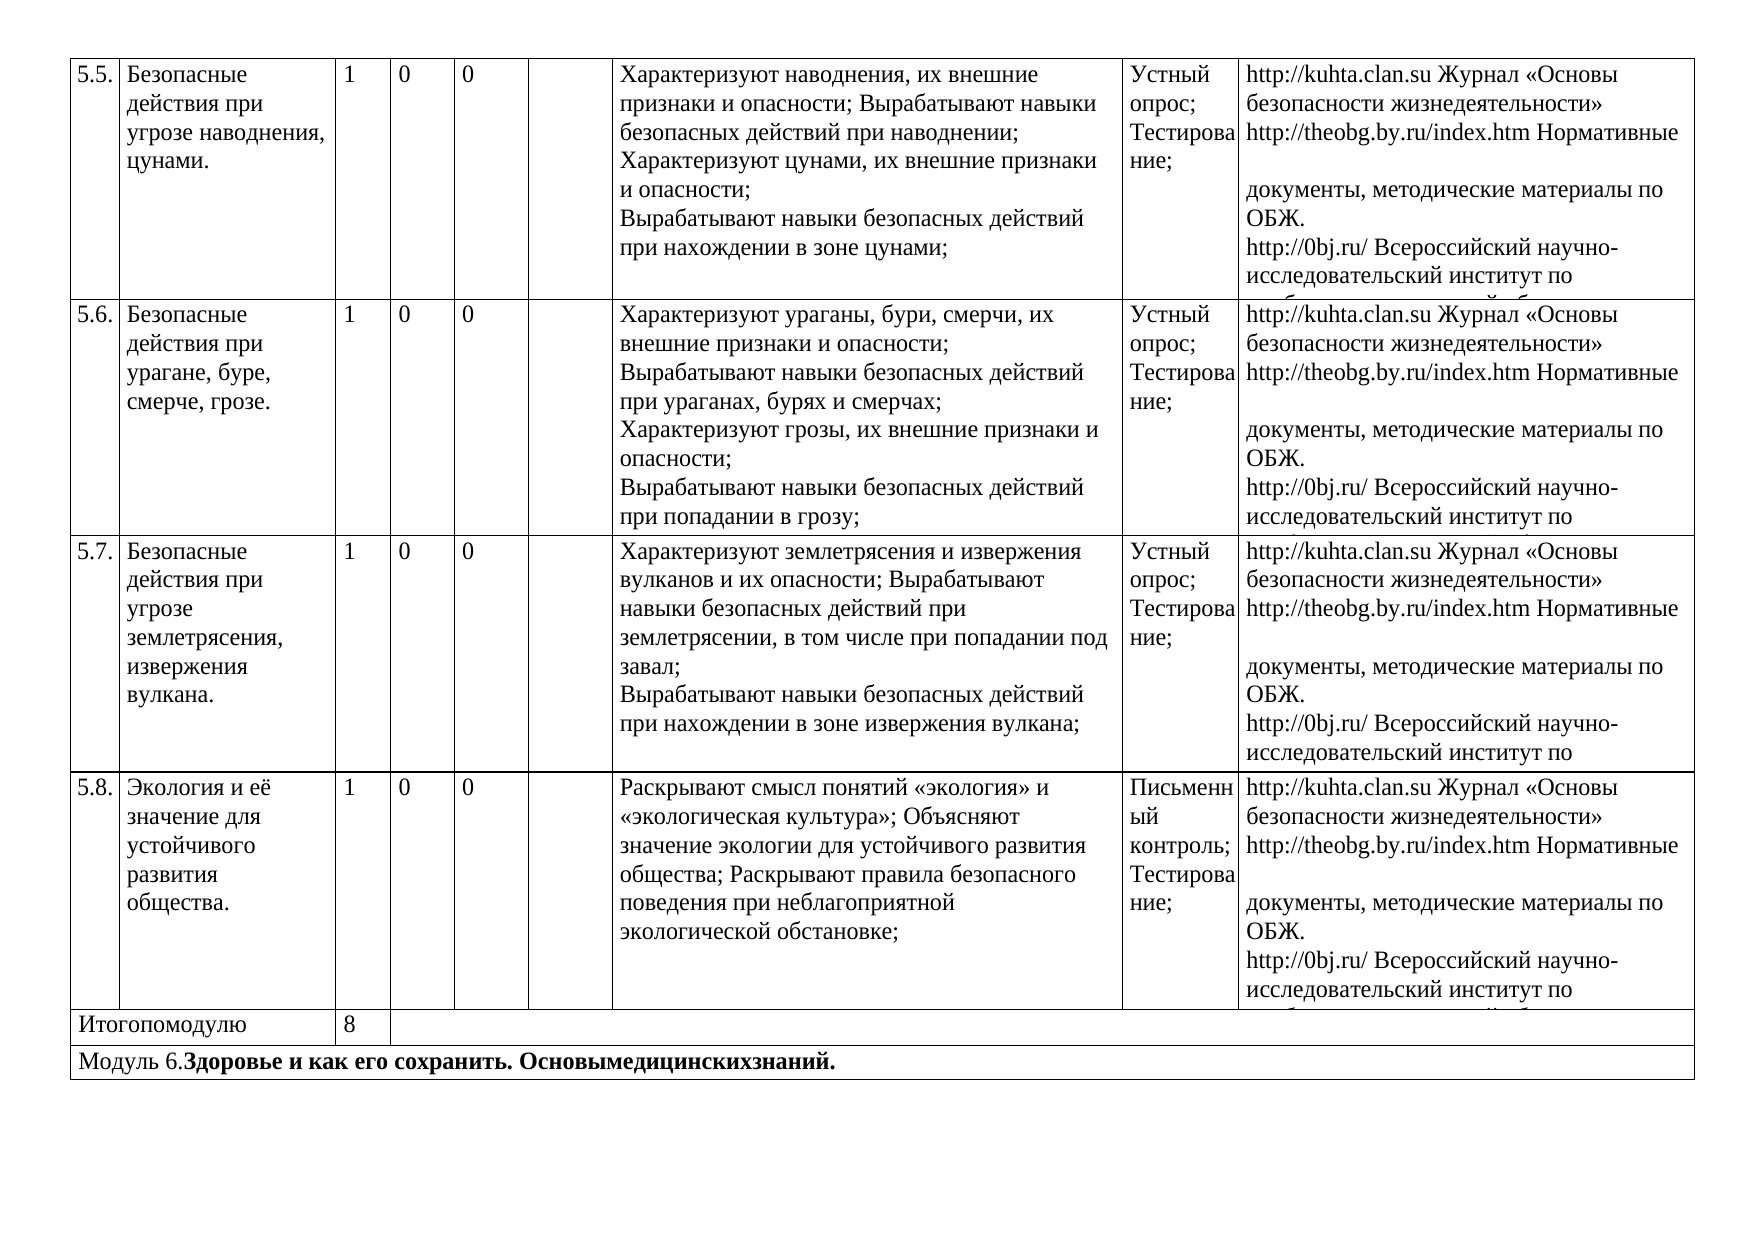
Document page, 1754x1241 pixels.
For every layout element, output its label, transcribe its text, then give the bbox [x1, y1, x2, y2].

table_cell [529, 536, 612, 771]
table_header 0 [391, 59, 454, 298]
table_cell Устный опрос; Тестирование; [1123, 536, 1238, 771]
table_cell 0 [455, 300, 528, 535]
table_cell 5.8. [71, 773, 119, 1008]
table_cell 5.6. [71, 300, 119, 535]
table_header 1 [336, 59, 390, 298]
table_cell Характеризуют ураганы, бури, смерчи, их внешние признаки и опасности; Вырабатывают навыки безопасных действий при ураганах, бурях и смерчах; Характеризуют грозы, их внешние признаки и опасности; Вырабатывают навыки безопасных действий при попадании в грозу; [613, 300, 1122, 535]
table_cell 8 [336, 1010, 390, 1045]
table_header http://kuhta.clan.su Журнал «Основы безопасности жизнедеятельности» http://theobg.by.ru/index.htm Нормативные документы, методические материалы по ОБЖ. http://0bj.ru/ Всероссийский научно- исследовательский институт по проблемам гражданской обороны и чрезвычайных ситуаций http://www.ampe.ru/web/guest/russian Институт психологических проблем безопасности http://anty-crim.boxmail.biz Искусство выживания. [1239, 59, 1694, 298]
table_header Безопасные действия при угрозе наводнения, цунами. [120, 59, 335, 298]
table_cell 1 [336, 300, 390, 535]
table_cell [529, 300, 612, 535]
table_cell Безопасные действия при урагане, буре, смерче, грозе. [120, 300, 335, 535]
table_cell [391, 1010, 1694, 1045]
table_cell 0 [455, 773, 528, 1008]
table_cell 5.7. [71, 536, 119, 771]
table_header 0 [455, 59, 528, 298]
table_cell [529, 773, 612, 1008]
table_cell 1 [336, 773, 390, 1008]
table_cell Итогопомодулю [71, 1010, 335, 1045]
table_cell Безопасные действия при угрозе землетрясения, извержения вулкана. [120, 536, 335, 771]
table_cell Модуль 6.Здоровье и как его сохранить. Основымедицинскихзнаний. [71, 1046, 1694, 1079]
table_cell 0 [391, 536, 454, 771]
table_cell Письменный контроль; Тестирование; [1123, 773, 1238, 1008]
table_cell Раскрывают смысл понятий «экология» и «экологическая культура»; Объясняют значение экологии для устойчивого развития общества; Раскрывают правила безопасного поведения при неблагоприятной экологической обстановке; [613, 773, 1122, 1008]
table_cell 0 [455, 536, 528, 771]
table_header 5.5. [71, 59, 119, 298]
table_cell 0 [391, 300, 454, 535]
table_header Устный опрос; Тестирование; [1123, 59, 1238, 298]
table_header [529, 59, 612, 298]
table_cell Характеризуют землетрясения и извержения вулканов и их опасности; Вырабатывают навыки безопасных действий при землетрясении, в том числе при попадании под завал; Вырабатывают навыки безопасных действий при нахождении в зоне извержения вулкана; [613, 536, 1122, 771]
table_cell 0 [391, 773, 454, 1008]
table_cell 1 [336, 536, 390, 771]
table_cell Экология и её значение для устойчивого развития общества. [120, 773, 335, 1008]
table_cell Устный опрос; Тестирование; [1123, 300, 1238, 535]
table_header Характеризуют наводнения, их внешние признаки и опасности; Вырабатывают навыки безопасных действий при наводнении; Характеризуют цунами, их внешние признаки и опасности; Вырабатывают навыки безопасных действий при нахождении в зоне цунами; [613, 59, 1122, 298]
